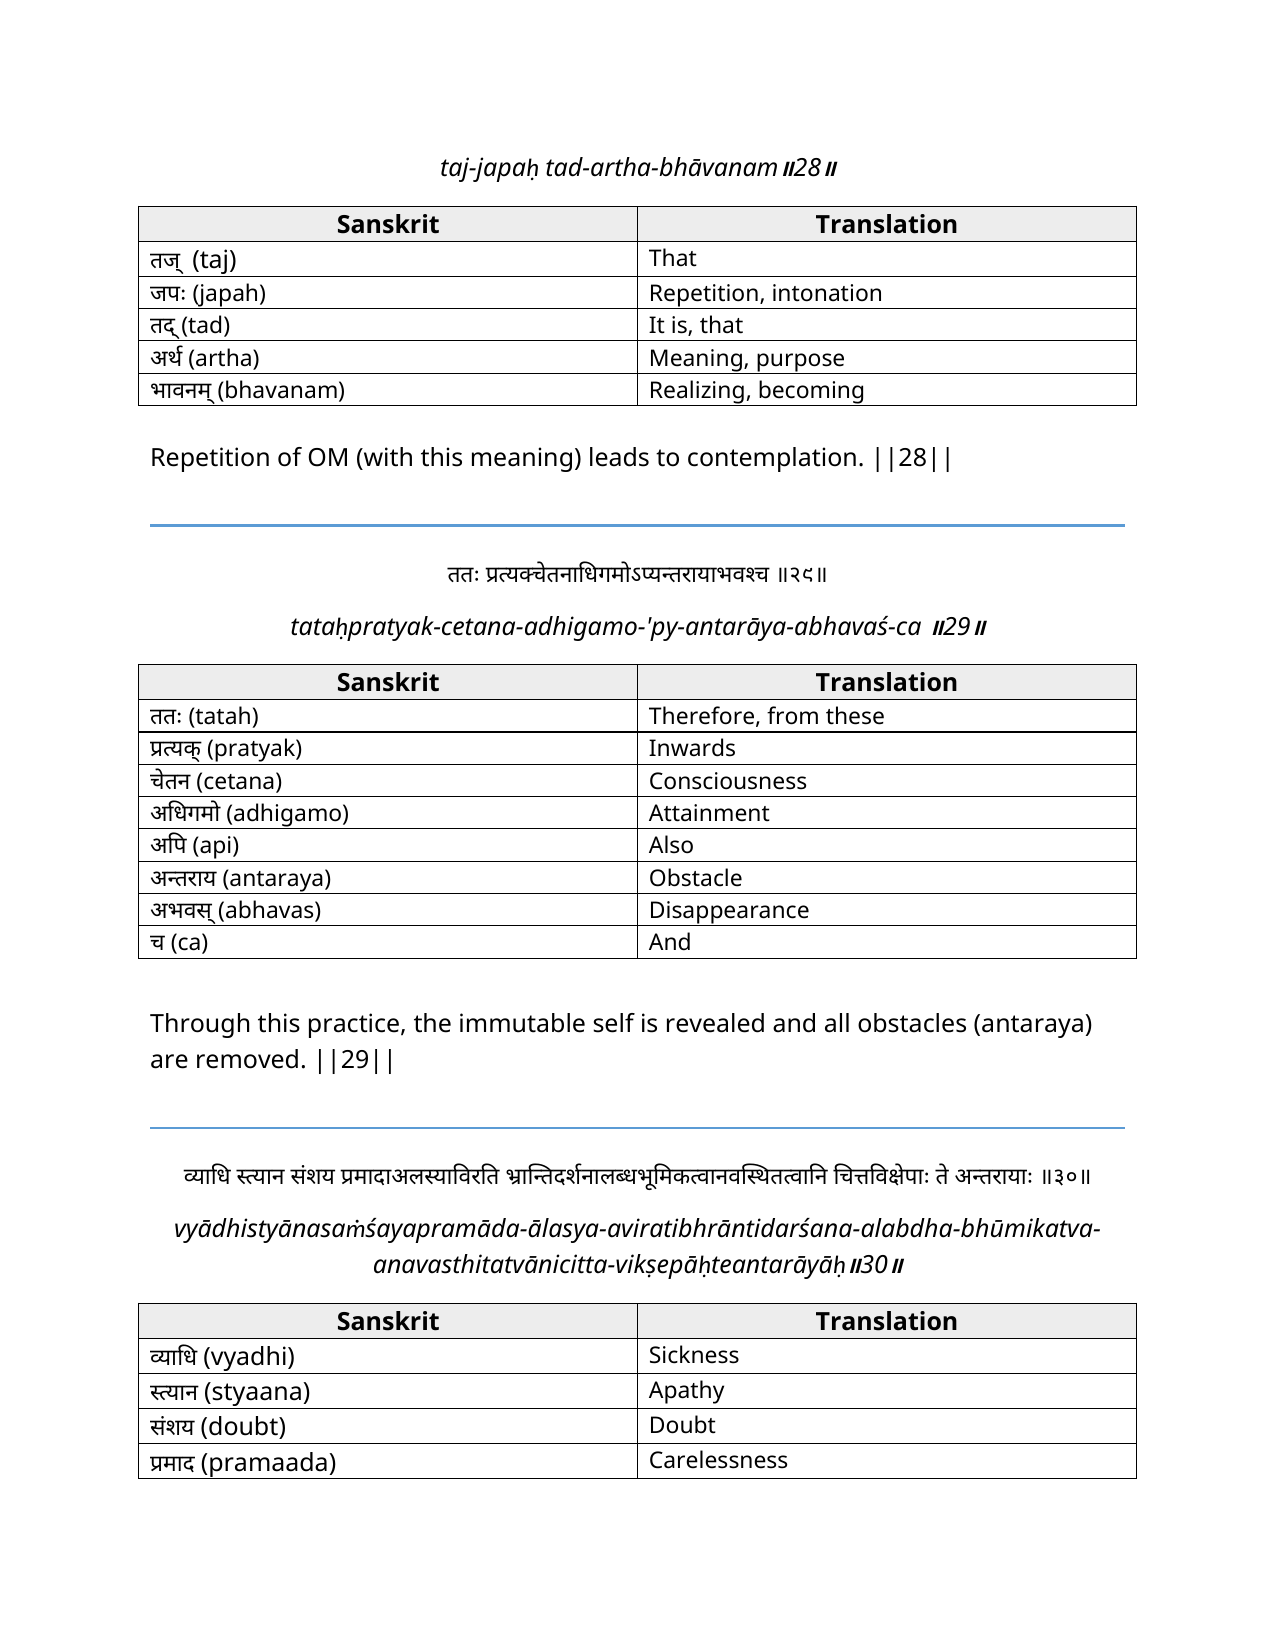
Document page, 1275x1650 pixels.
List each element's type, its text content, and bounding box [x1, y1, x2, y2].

table_cell Also [638, 829, 1136, 861]
table_cell It is, that [638, 309, 1136, 340]
table_cell That [638, 242, 1136, 276]
table_cell Inwards [638, 733, 1136, 764]
table_cell भावनम् (bhavanam) [139, 374, 637, 405]
table_cell तज् (taj) [139, 242, 637, 276]
table_cell Doubt [638, 1409, 1136, 1443]
text व्याधि स्त्यान संशय प्रमादाअलस्याविरति भ्रान्तिदर्शनालब्धभूमिकत्वानवस्थितत्वानि चित्तविक्षेपाः ते अन्तरायाः ॥३०॥ [150, 1160, 1125, 1191]
table_cell Disappearance [638, 894, 1136, 925]
text Repetition of OM (with this meaning) leads to contemplation. ||28|| [150, 440, 1125, 474]
table_cell व्याधि (vyadhi) [139, 1339, 637, 1373]
table_cell Repetition, intonation [638, 277, 1136, 308]
table_cell Consciousness [638, 765, 1136, 796]
table_header Translation [638, 207, 1136, 241]
table_cell ततः (tatah) [139, 700, 637, 731]
table_header Sanskrit [139, 665, 637, 699]
table_cell अपि (api) [139, 829, 637, 861]
text Through this practice, the immutable self is revealed and all obstacles (antaraya) are removed. ||29|| [150, 1005, 1125, 1076]
text tataḥpratyak-cetana-adhigamo-'py-antarāya-abhavaś-ca ॥29॥ [150, 608, 1125, 644]
table_cell Carelessness [638, 1444, 1136, 1478]
table_cell जपः (japah) [139, 277, 637, 308]
table_header Sanskrit [139, 1304, 637, 1338]
table_cell च (ca) [139, 926, 637, 957]
table_cell Attainment [638, 797, 1136, 828]
table_cell Apathy [638, 1374, 1136, 1408]
table_cell Obstacle [638, 862, 1136, 893]
table_cell प्रत्यक् (pratyak) [139, 733, 637, 764]
table_cell अभवस् (abhavas) [139, 894, 637, 925]
table_cell अधिगमो (adhigamo) [139, 797, 637, 828]
table_cell Sickness [638, 1339, 1136, 1373]
text ततः प्रत्यक्चेतनाधिगमोऽप्यन्तरायाभवश्च ॥२९॥ [150, 558, 1125, 589]
table_cell Realizing, becoming [638, 374, 1136, 405]
text vyādhistyānasaṁśayapramāda-ālasya-aviratibhrāntidarśana-alabdha-bhūmikatva-anavasthitatvānicitta-vikṣepāḥteantarāyāḥ॥30॥ [150, 1210, 1125, 1283]
table_cell चेतन (cetana) [139, 765, 637, 796]
table_cell Therefore, from these [638, 700, 1136, 731]
table_cell तद् (tad) [139, 309, 637, 340]
table_cell प्रमाद (pramaada) [139, 1444, 637, 1478]
table_cell स्त्यान (styaana) [139, 1374, 637, 1408]
table_header Sanskrit [139, 207, 637, 241]
table_cell Meaning, purpose [638, 341, 1136, 373]
table_cell अन्तराय (antaraya) [139, 862, 637, 893]
table_cell And [638, 926, 1136, 957]
text taj-japaḥ tad-artha-bhāvanam॥28॥ [150, 150, 1125, 186]
table_cell अर्थ (artha) [139, 341, 637, 373]
table_cell संशय (doubt) [139, 1409, 637, 1443]
table_header Translation [638, 1304, 1136, 1338]
table_header Translation [638, 665, 1136, 699]
